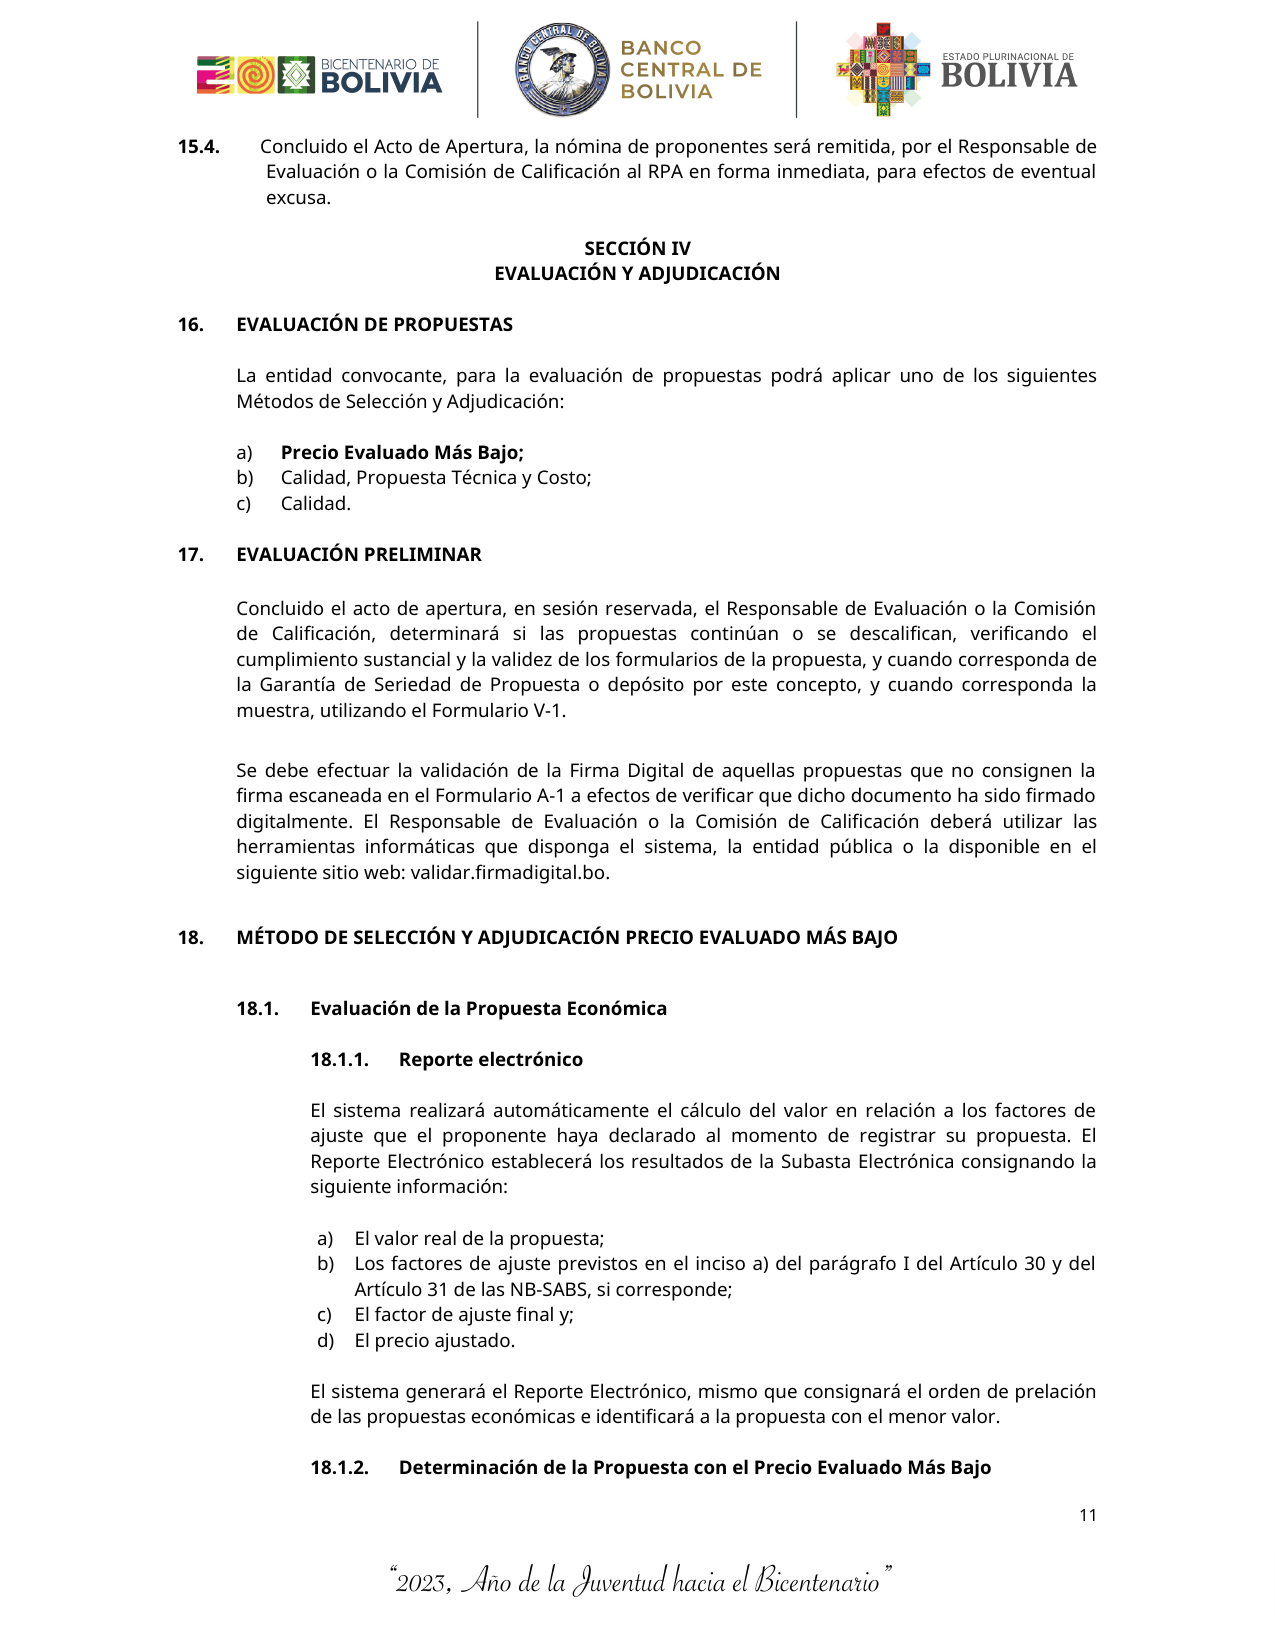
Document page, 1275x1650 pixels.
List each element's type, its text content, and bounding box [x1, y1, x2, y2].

subtitle Reporte electrónico [310, 1046, 1098, 1072]
subtitle EVALUACIÓN PRELIMINAR [177, 541, 1098, 567]
text El sistema realizará automáticamente el cálculo del valor en relación a los factores de ajuste que el proponente haya declarado al momento de registrar su propuesta. El Reporte Electrónico establecerá los resultados de la Subasta Electrónica consignando la siguiente información: [310, 1097, 1098, 1199]
picture [3, 1552, 1275, 1615]
text El sistema generará el Reporte Electrónico, mismo que consignará el orden de prelación de las propuestas económicas e identificará a la propuesta con el menor valor. [310, 1378, 1098, 1429]
text Concluido el acto de apertura, en sesión reservada, el Responsable de Evaluación o la Comisión de Calificación, determinará si las propuestas continúan o se descalifican, verificando el cumplimiento sustancial y la validez de los formularios de la propuesta, y cuando corresponda de la Garantía de Seriedad de Propuesta o depósito por este concepto, y cuando corresponda la muestra, utilizando el Formulario V-1. [236, 595, 1098, 723]
subtitle Concluido el Acto de Apertura, la nómina de proponentes será remitida, por el Responsable de Evaluación o la Comisión de Calificación al RPA en forma inmediata, para efectos de eventual excusa. [177, 133, 1098, 209]
list Precio Evaluado Más Bajo; [236, 439, 1098, 465]
text La entidad convocante, para la evaluación de propuestas podrá aplicar uno de los siguientes Métodos de Selección y Adjudicación: [177, 363, 1098, 414]
picture [0, 5, 1275, 121]
list Los factores de ajuste previstos en el inciso a) del parágrafo I del Artículo 30 y del Artículo 31 de las NB-SABS, si corresponde; [317, 1250, 1098, 1301]
text Se debe efectuar la validación de la Firma Digital de aquellas propuestas que no consignen la firma escaneada en el Formulario A-1 a efectos de verificar que dicho documento ha sido firmado digitalmente. El Responsable de Evaluación o la Comisión de Calificación deberá utilizar las herramientas informáticas que disponga el sistema, la entidad pública o la disponible en el siguiente sitio web: validar.firmadigital.bo. [236, 757, 1098, 884]
list El valor real de la propuesta; [317, 1225, 1098, 1250]
list El factor de ajuste final y; [317, 1301, 1098, 1327]
subtitle EVALUACIÓN DE PROPUESTAS [177, 312, 1098, 337]
text EVALUACIÓN Y ADJUDICACIÓN [177, 261, 1098, 286]
list El precio ajustado. [317, 1327, 1098, 1352]
subtitle Determinación de la Propuesta con el Precio Evaluado Más Bajo [310, 1454, 1098, 1480]
subtitle MÉTODO DE SELECCIÓN Y ADJUDICACIÓN PRECIO EVALUADO MÁS BAJO [177, 924, 1098, 950]
subtitle Evaluación de la Propuesta Económica [236, 995, 1098, 1021]
list Calidad, Propuesta Técnica y Costo; [236, 465, 1098, 490]
text SECCIÓN IV [177, 235, 1098, 261]
list Calidad. [236, 490, 1098, 516]
